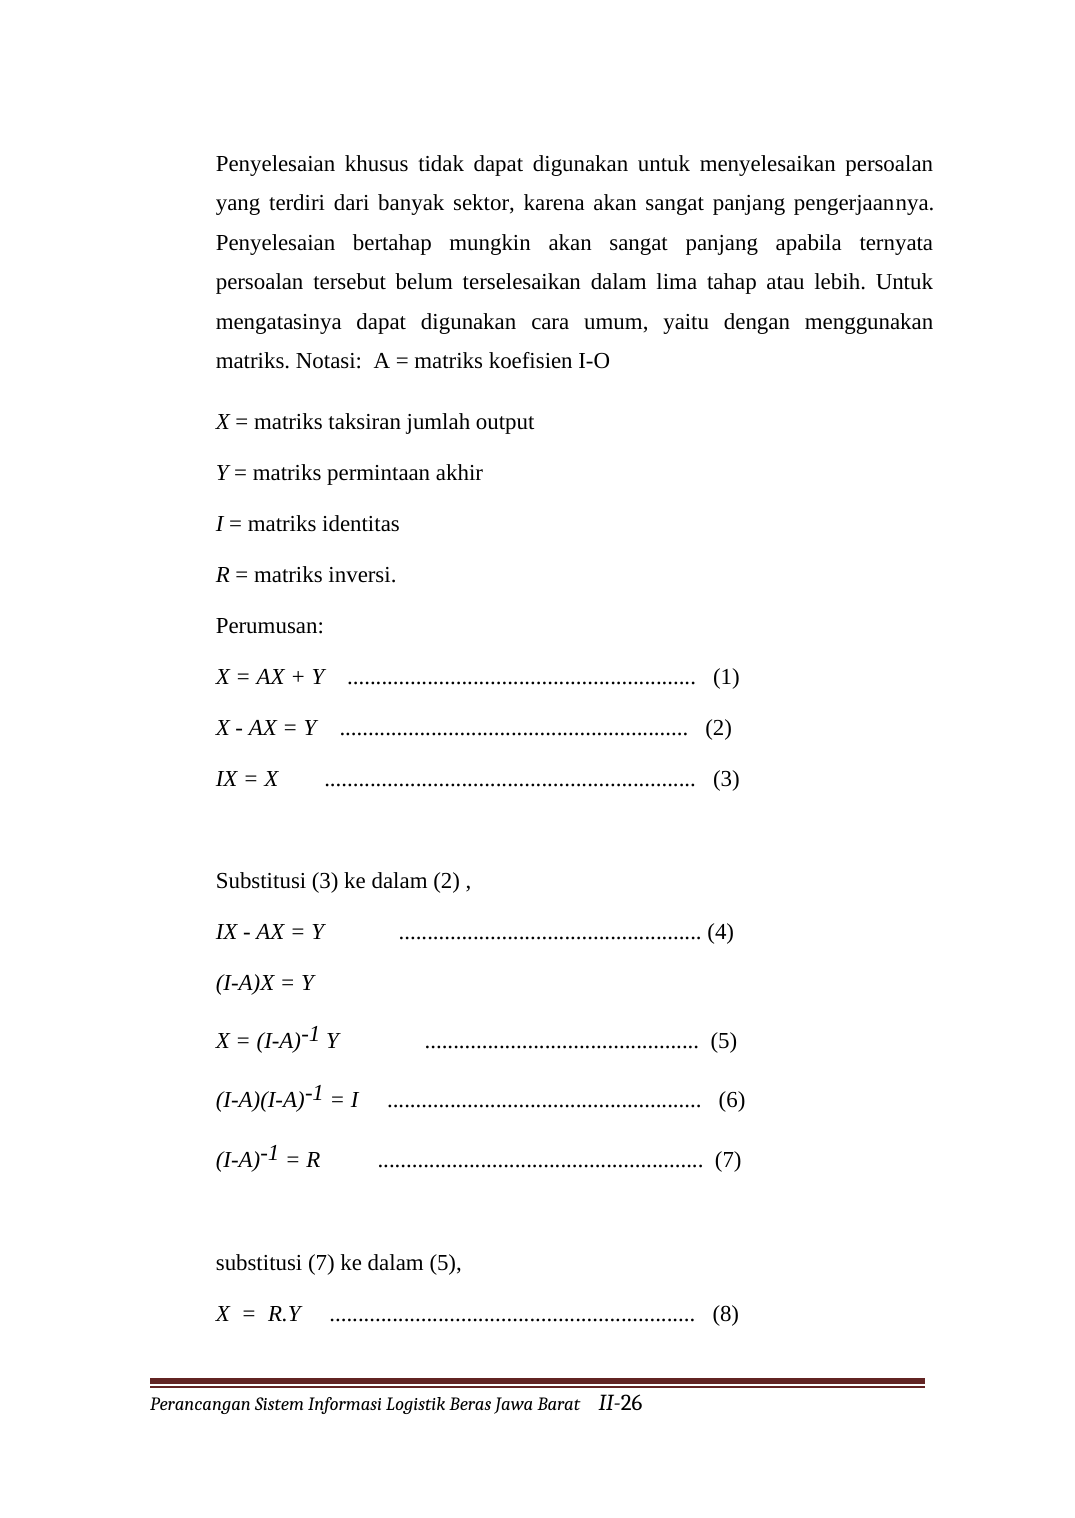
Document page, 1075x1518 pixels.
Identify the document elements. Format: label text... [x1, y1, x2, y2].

text R = matriks inversi. [216, 561, 934, 587]
text Substitusi (3) ke dalam (2) , [216, 867, 934, 893]
text substitusi (7) ke dalam (5), [216, 1249, 934, 1275]
text X = AX + Y ............................................................. (1) [216, 663, 934, 689]
text Y = matriks permintaan akhir [216, 459, 934, 485]
text X = (I-A)-1 Y ................................................ (5) [216, 1020, 934, 1054]
text X = matriks taksiran jumlah output [216, 408, 934, 434]
text Perumusan: [216, 612, 934, 638]
text X - AX = Y ............................................................. (2) [216, 714, 934, 740]
text (I-A)X = Y [216, 969, 934, 996]
text X = R.Y ................................................................ (8) [216, 1300, 934, 1326]
text (I-A)(I-A)-1 = I ....................................................... (6) [216, 1079, 934, 1113]
text (I-A)-1 = R ......................................................... (7) [216, 1139, 934, 1172]
text IX - AX = Y ..................................................... (4) [216, 918, 934, 944]
text Penyelesaian khusus tidak dapat digunakan untuk menyelesaikan persoalan yang terdiri dari banyak sektor, karena akan sangat panjang pengerjaannya. Penyelesaian bertahap mungkin akan sangat panjang apabila ternyata persoalan tersebut belum terselesaikan dalam lima tahap atau lebih. Untuk mengatasinya dapat digunakan cara umum, yaitu dengan menggunakan matriks. Notasi: A = matriks koefisien I-O [216, 150, 934, 374]
text I = matriks identitas [216, 510, 934, 536]
text IX = X ................................................................. (3) [216, 765, 934, 791]
